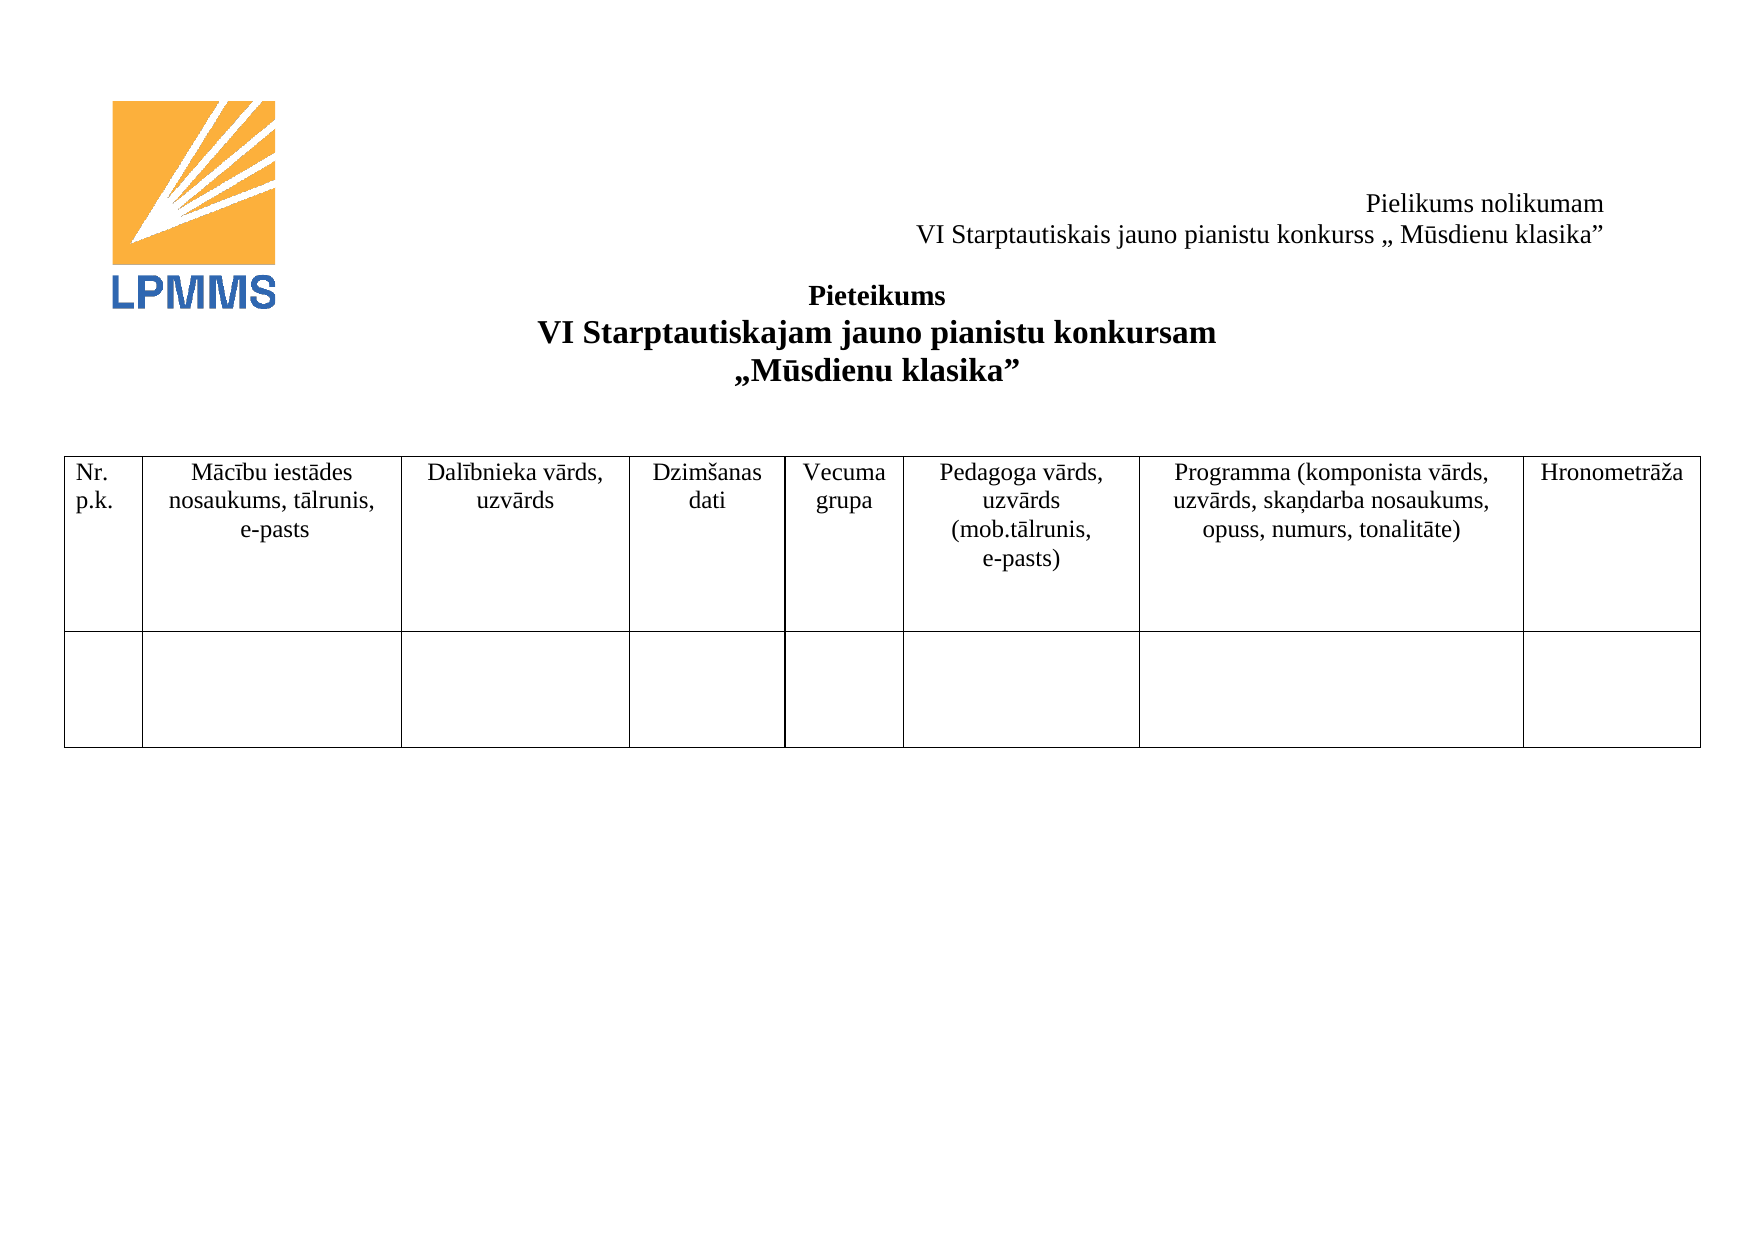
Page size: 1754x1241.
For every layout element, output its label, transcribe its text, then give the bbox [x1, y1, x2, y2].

table_cell [1140, 632, 1523, 747]
table_header Pedagoga vārds, uzvārds (mob.tālrunis, e-pasts) [904, 457, 1139, 631]
table_header Hronometrāža [1524, 457, 1700, 631]
picture [112, 101, 275, 309]
table_header Programma (komponista vārds, uzvārds, skaņdarba nosaukums, opuss, numurs, tonalitāte) [1140, 457, 1523, 631]
table_header Vecuma grupa [786, 457, 903, 631]
table_cell [786, 632, 903, 747]
table_header Dzimšanas dati [630, 457, 784, 631]
table_cell [1524, 632, 1700, 747]
table_cell [630, 632, 784, 747]
text VI Starptautiskajam jauno pianistu konkursam [150, 312, 1604, 350]
table_cell [904, 632, 1139, 747]
table_header Mācību iestādes nosaukums, tālrunis, e-pasts [143, 457, 401, 631]
text Pielikums nolikumam [150, 187, 1604, 219]
table_cell [65, 632, 142, 747]
table_header Dalībnieka vārds, uzvārds [402, 457, 629, 631]
text Pieteikums [150, 278, 1604, 312]
text VI Starptautiskais jauno pianistu konkurss „ Mūsdienu klasika” [150, 219, 1604, 250]
text „Mūsdienu klasika” [150, 350, 1604, 389]
table_cell [402, 632, 629, 747]
table_header Nr. p.k. [65, 457, 142, 631]
table_cell [143, 632, 401, 747]
